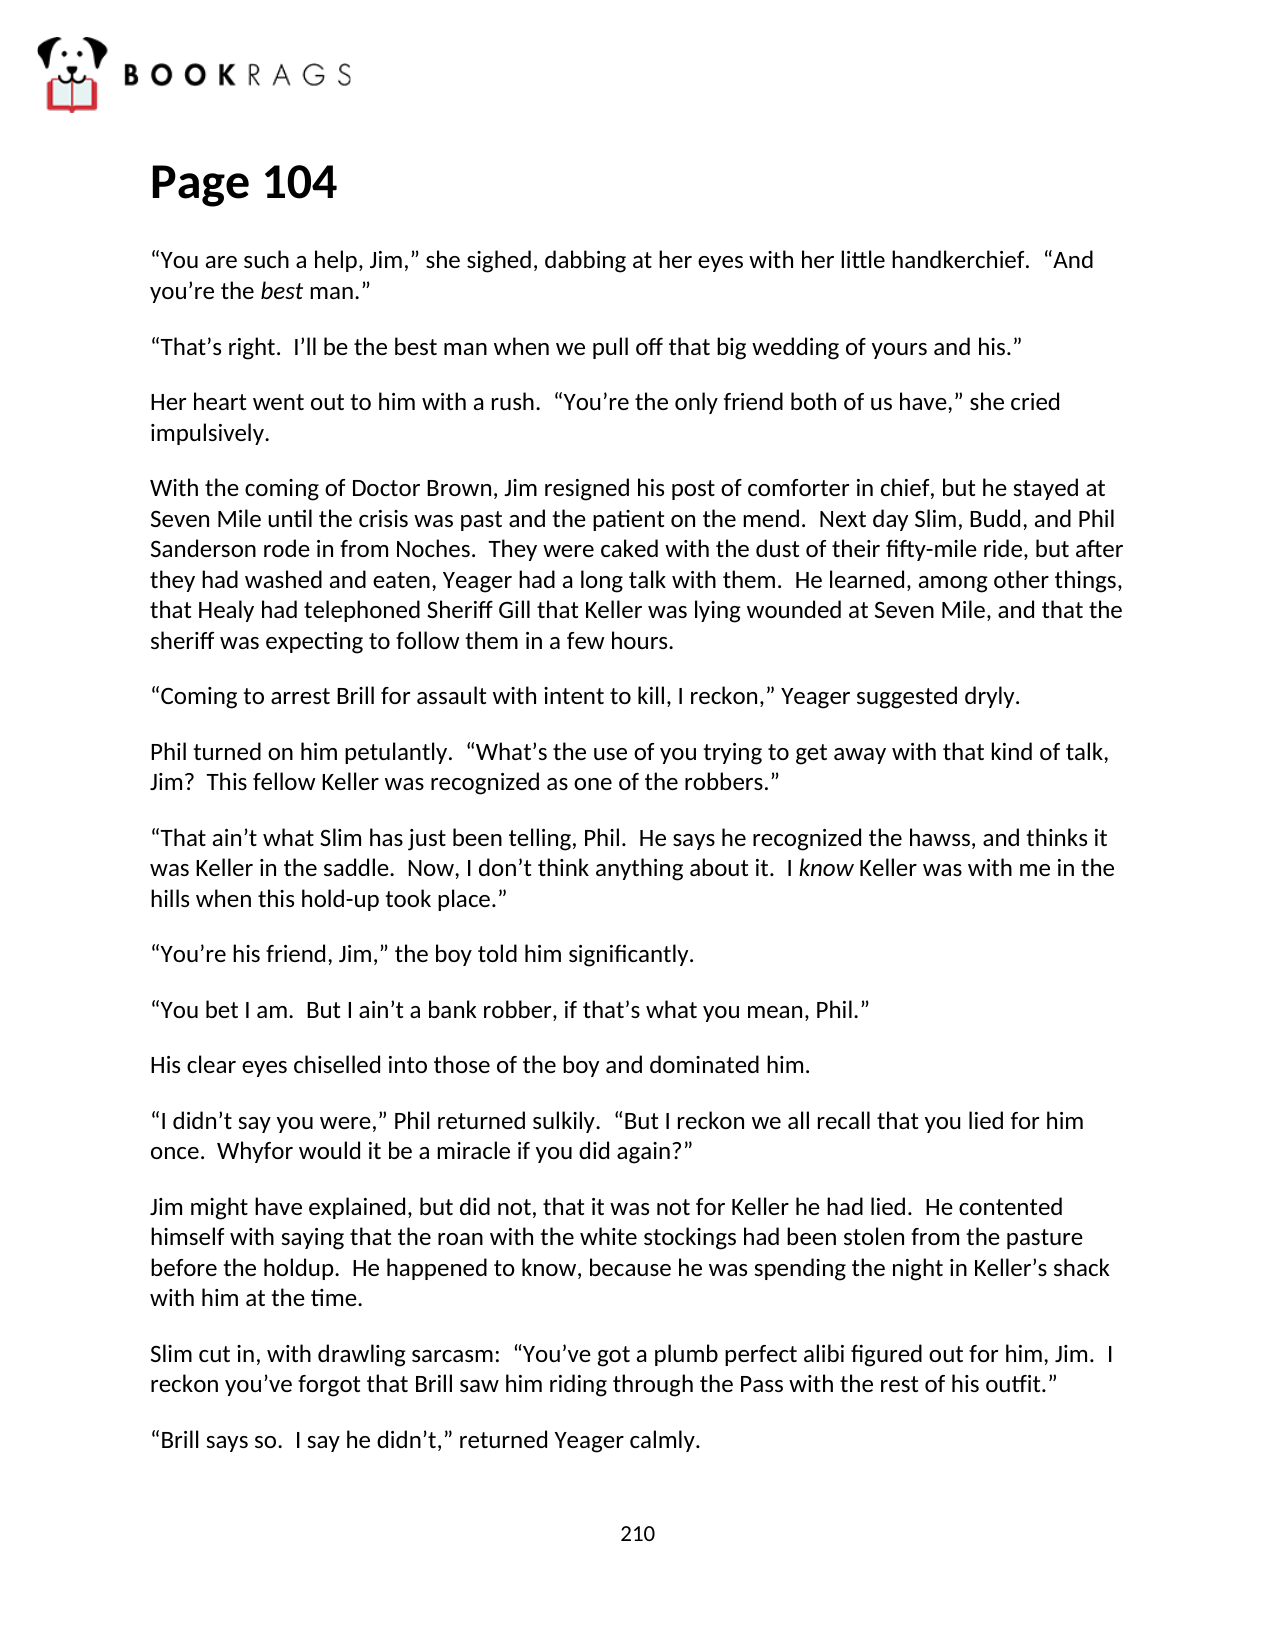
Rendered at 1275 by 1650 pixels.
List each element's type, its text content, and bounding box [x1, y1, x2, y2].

text Jim might have explained, but did not, that it was not for Keller he had lied. He contented himself with saying that the roan with the white stockings had been stolen from the pasture before the holdup. He happened to know, because he was spending the night in Keller’s shack with him at the time. [150, 1191, 1125, 1313]
text “Coming to arrest Brill for assault with intent to kill, I reckon,” Yeager suggested dryly. [150, 680, 1125, 711]
text Phil turned on him petulantly. “What’s the use of you trying to get away with that kind of talk, Jim? This fellow Keller was recognized as one of the robbers.” [150, 736, 1125, 797]
picture [37, 37, 351, 113]
text With the coming of Doctor Brown, Jim resigned his post of comforter in chief, but he stayed at Seven Mile until the crisis was past and the patient on the mend. Next day Slim, Budd, and Phil Sanderson rode in from Noches. They were caked with the dust of their fifty-mile ride, but after they had washed and eaten, Yeager had a long talk with them. He learned, among other things, that Healy had telephoned Sheriff Gill that Keller was lying wounded at Seven Mile, and that the sheriff was expecting to follow them in a few hours. [150, 472, 1125, 655]
text “I didn’t say you were,” Phil returned sulkily. “But I reckon we all recall that you lied for him once. Whyfor would it be a miracle if you did again?” [150, 1105, 1125, 1166]
text “You bet I am. But I ain’t a bank robber, if that’s what you mean, Phil.” [150, 994, 1125, 1024]
text “You’re his friend, Jim,” the boy told him significantly. [150, 938, 1125, 969]
text Page 104 [150, 150, 1125, 211]
text His clear eyes chiselled into those of the boy and dominated him. [150, 1049, 1125, 1080]
text Slim cut in, with drawling sarcasm: “You’ve got a plumb perfect alibi figured out for him, Jim. I reckon you’ve forgot that Brill saw him riding through the Pass with the rest of his outfit.” [150, 1338, 1125, 1399]
text Her heart went out to him with a rush. “You’re the only friend both of us have,” she cried impulsively. [150, 386, 1125, 447]
text “Brill says so. I say he didn’t,” returned Yeager calmly. [150, 1424, 1125, 1455]
text “That’s right. I’ll be the best man when we pull off that big wedding of yours and his.” [150, 331, 1125, 361]
text “You are such a help, Jim,” she sighed, dabbing at her eyes with her little handkerchief. “And you’re the best man.” [150, 244, 1125, 306]
text “That ain’t what Slim has just been telling, Phil. He says he recognized the hawss, and thinks it was Keller in the saddle. Now, I don’t think anything about it. I know Keller was with me in the hills when this hold-up took place.” [150, 822, 1125, 913]
